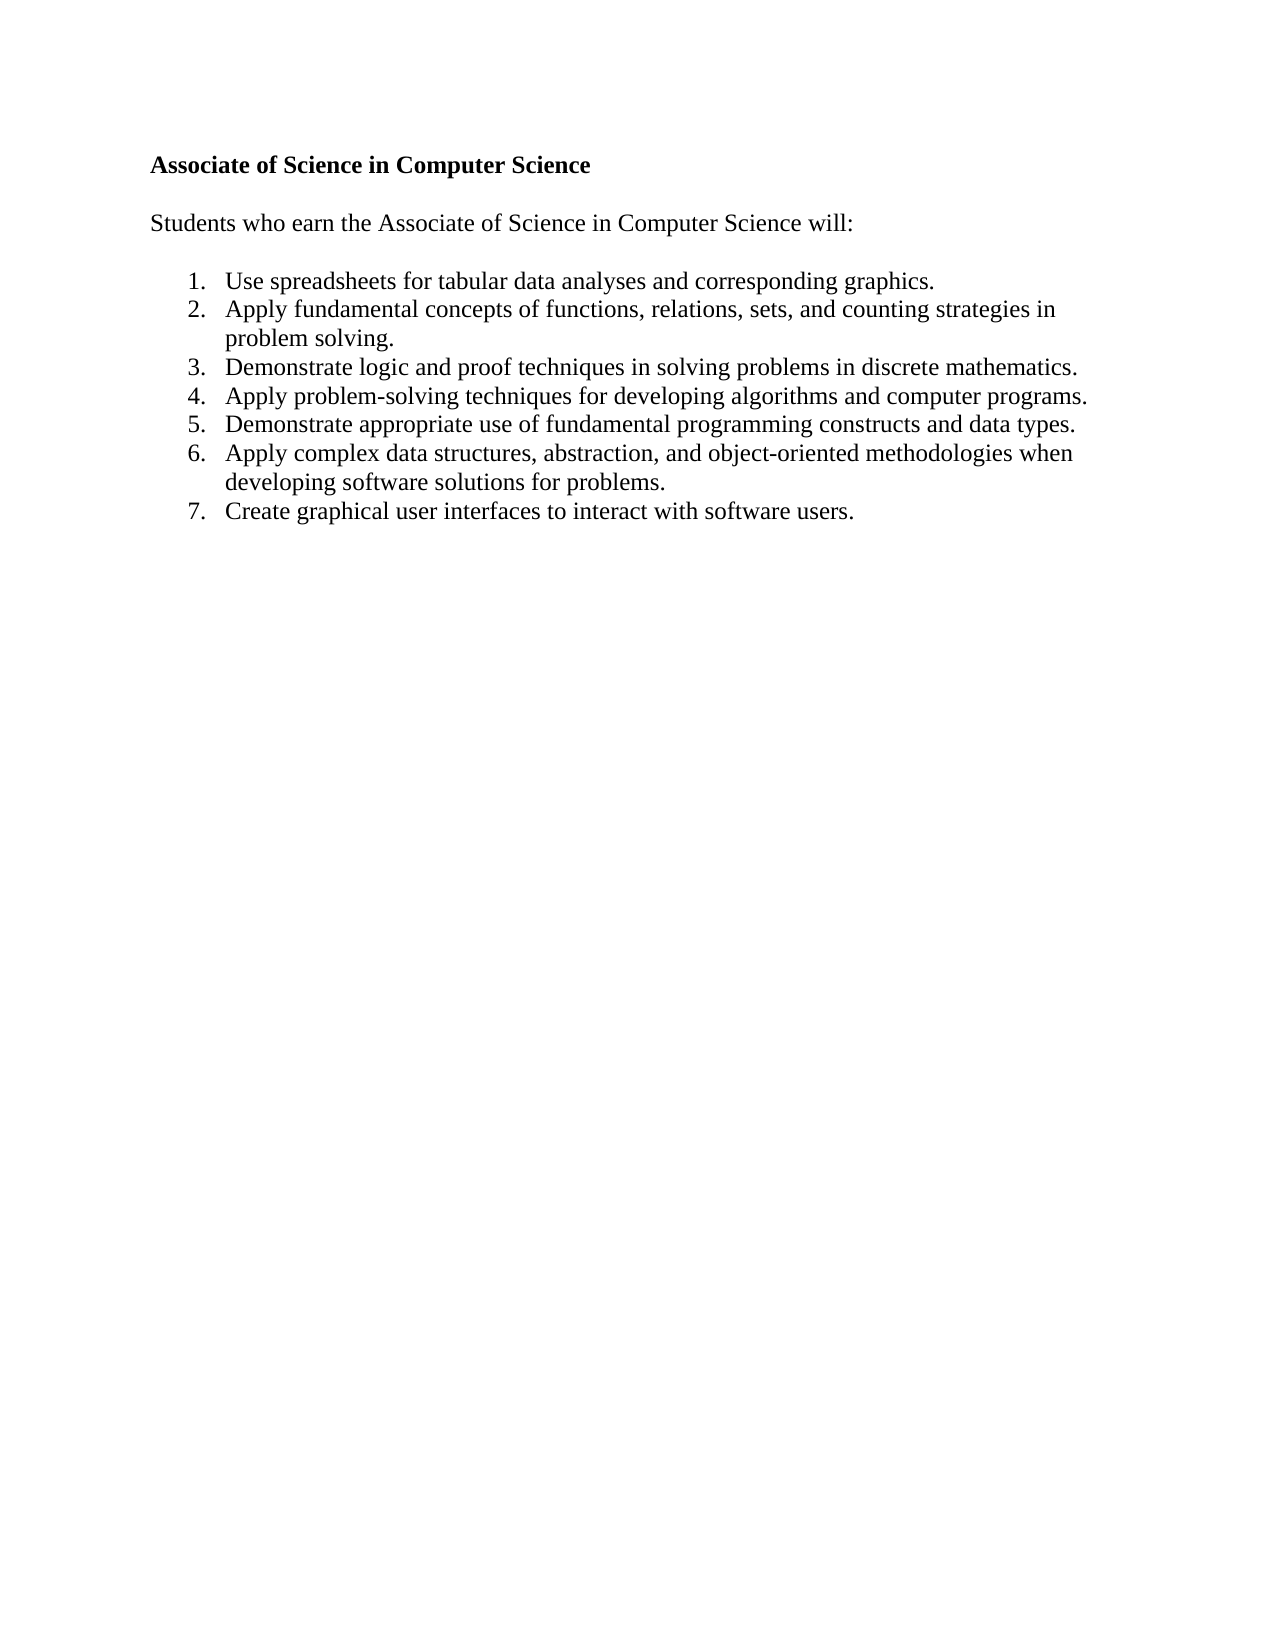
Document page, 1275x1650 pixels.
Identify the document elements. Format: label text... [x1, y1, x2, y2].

list Use spreadsheets for tabular data analyses and corresponding graphics. [187, 266, 1125, 294]
list Demonstrate logic and proof techniques in solving problems in discrete mathematics. [187, 352, 1125, 381]
list Apply fundamental concepts of functions, relations, sets, and counting strategies in problem solving. [187, 294, 1125, 352]
list Create graphical user interfaces to interact with software users. [187, 496, 1125, 524]
text Associate of Science in Computer Science [150, 150, 1125, 179]
list Apply problem-solving techniques for developing algorithms and computer programs. [187, 381, 1125, 409]
text Students who earn the Associate of Science in Computer Science will: [150, 208, 1125, 237]
list Demonstrate appropriate use of fundamental programming constructs and data types. [187, 409, 1125, 438]
list Apply complex data structures, abstraction, and object-oriented methodologies when developing software solutions for problems. [187, 438, 1125, 496]
